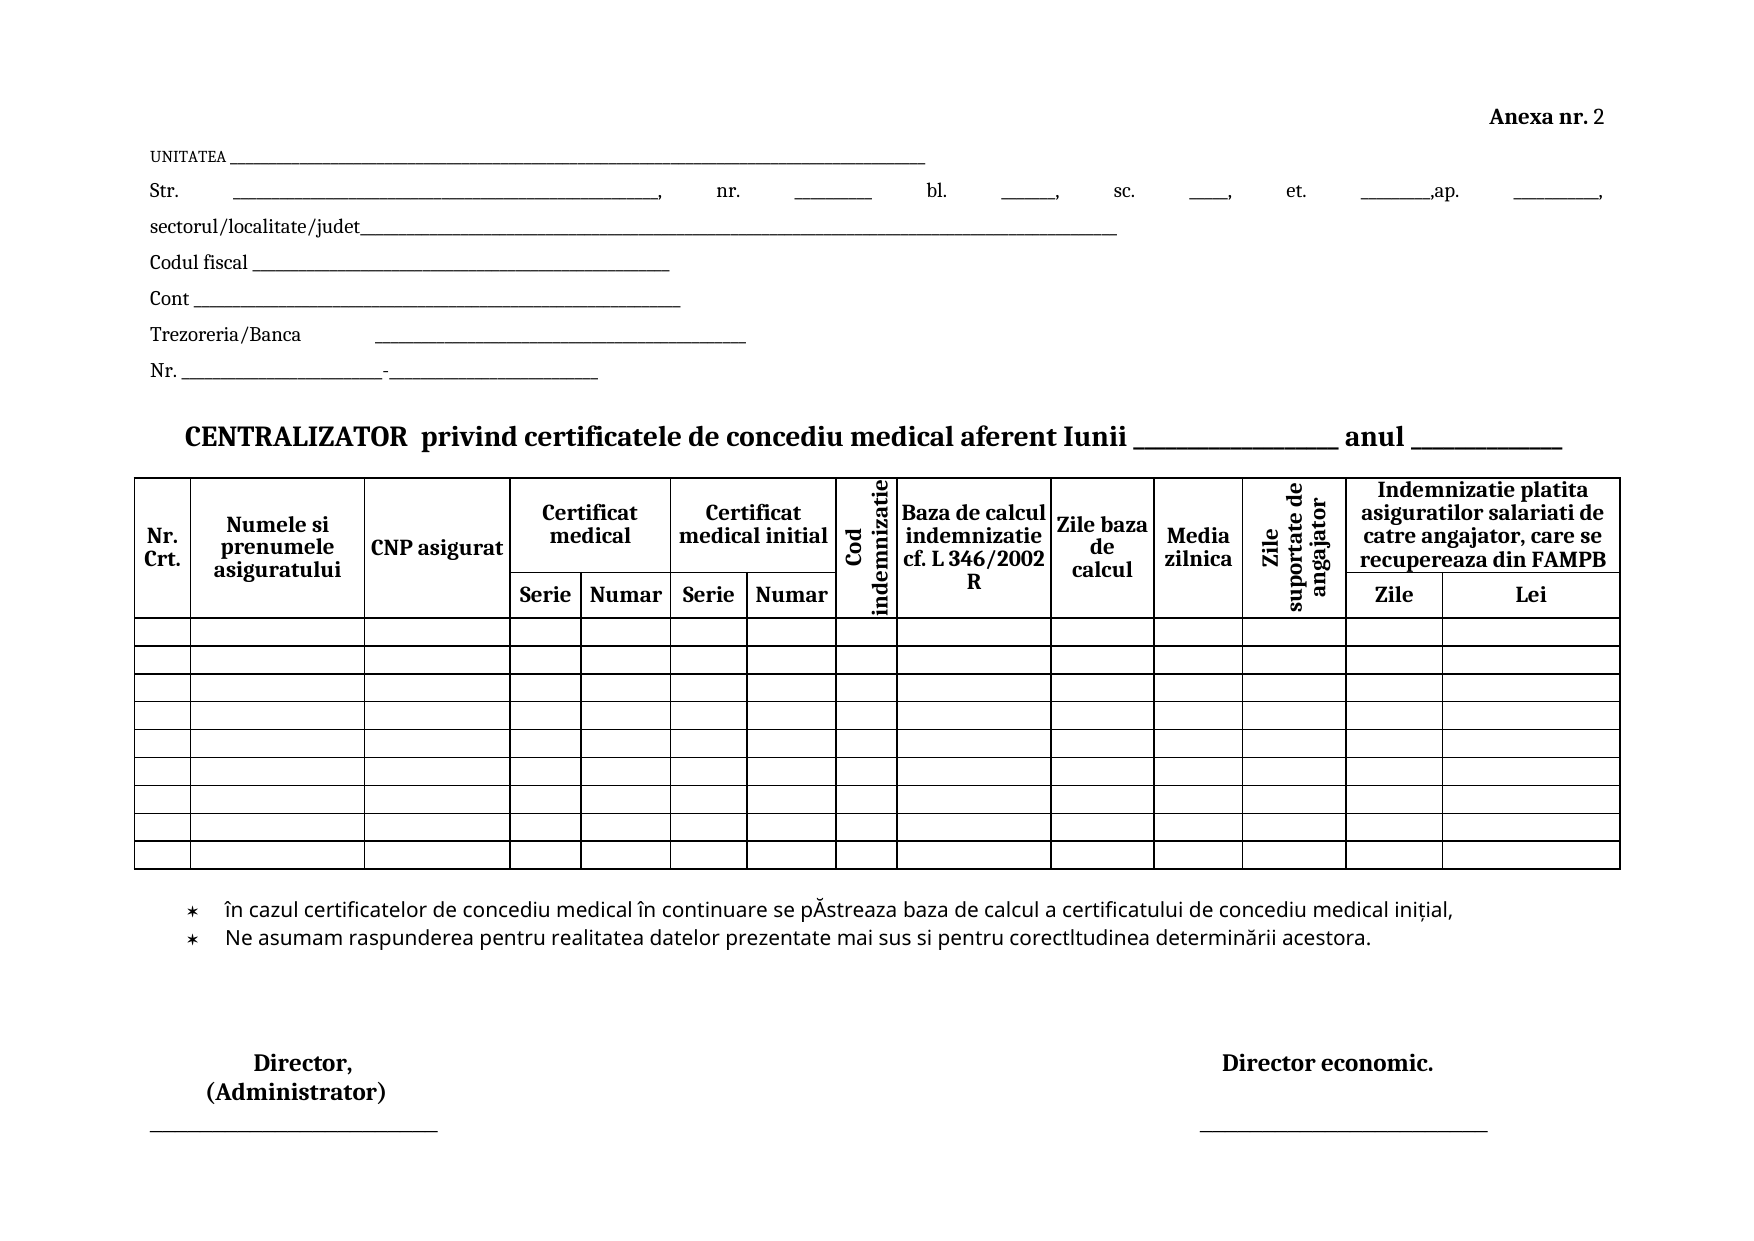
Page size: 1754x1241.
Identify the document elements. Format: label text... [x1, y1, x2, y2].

table_cell [1243, 675, 1345, 701]
table_cell [135, 842, 190, 868]
table_cell [748, 647, 835, 673]
table_cell [1155, 842, 1242, 868]
table_cell [748, 758, 835, 784]
table_header Cod indemnizatie [837, 479, 896, 617]
table_cell [1243, 702, 1345, 729]
table_cell [365, 842, 509, 868]
table_cell [1443, 619, 1619, 645]
table_cell [511, 786, 580, 812]
table_cell [898, 702, 1050, 729]
table_cell [1052, 647, 1153, 673]
table_cell [135, 675, 190, 701]
table_cell [191, 619, 364, 645]
table_cell [365, 730, 509, 757]
table_cell [365, 814, 509, 840]
table_cell Serie [671, 573, 746, 617]
table_cell [748, 814, 835, 840]
text _______________________ _______________________ [150, 1106, 1604, 1135]
table_cell [365, 619, 509, 645]
text Trezoreria/Banca ________________________________________________ [150, 323, 1604, 347]
table_cell [837, 758, 896, 784]
table_cell [671, 647, 746, 673]
table_header Indemnizatie platita asiguratilor salariati de catre angajator, care se recupereaza din FAMPB [1347, 479, 1619, 572]
table_cell [898, 730, 1050, 757]
table_cell [898, 758, 1050, 784]
table_header Certificat medical [511, 479, 670, 572]
text CENTRALIZATOR privind certificatele de concediu medical aferent Iunii ___________________ anul ______________ [150, 420, 1599, 453]
table_cell [135, 619, 190, 645]
table_header Nr. Crt. [135, 479, 190, 617]
table_cell [748, 702, 835, 729]
table_cell [898, 814, 1050, 840]
table_cell [1052, 814, 1153, 840]
table_cell [1052, 675, 1153, 701]
table_cell [1443, 730, 1619, 757]
table_cell [1052, 842, 1153, 868]
table_cell [1243, 814, 1345, 840]
table_cell [748, 842, 835, 868]
table_cell [1347, 786, 1442, 812]
table_cell [1155, 647, 1242, 673]
table_cell [837, 702, 896, 729]
table_cell [582, 758, 670, 784]
table_cell [1347, 702, 1442, 729]
table_cell [1155, 702, 1242, 729]
table_cell Numar [748, 573, 835, 617]
table_cell [511, 842, 580, 868]
table_cell [1052, 758, 1153, 784]
table_header Media zilnica [1155, 479, 1242, 617]
table_cell [671, 786, 746, 812]
table_cell [837, 730, 896, 757]
table_cell [1155, 786, 1242, 812]
table_header Baza de calcul indemnizatie cf. L 346/2002 R [898, 479, 1050, 617]
table_cell [191, 814, 364, 840]
table_cell [671, 619, 746, 645]
table_cell [365, 702, 509, 729]
table_cell [1052, 702, 1153, 729]
list Ne asumam raspunderea pentru realitatea datelor prezentate mai sus si pentru corectltudinea determinării acestora. [187, 923, 1594, 952]
table_cell [1443, 758, 1619, 784]
table_cell [837, 675, 896, 701]
table_cell [1347, 619, 1442, 645]
text UNITATEA __________________________________________________________________________________________ [150, 143, 1604, 167]
table_cell [1243, 647, 1345, 673]
table_cell [1155, 814, 1242, 840]
table_cell [748, 786, 835, 812]
table_cell [1443, 814, 1619, 840]
table_cell [671, 814, 746, 840]
table_cell [511, 758, 580, 784]
text Director, Director economic. [150, 1049, 1604, 1077]
table_cell [191, 842, 364, 868]
table_cell [671, 702, 746, 729]
table_cell [1443, 786, 1619, 812]
table_cell [365, 675, 509, 701]
table_cell [1155, 675, 1242, 701]
text Nr. __________________________-___________________________ [150, 359, 1604, 383]
table_cell [1052, 786, 1153, 812]
text Anexa nr. 2 [150, 104, 1604, 130]
text Str. _______________________________________________________, nr. __________ bl. _______, sc. _____, et. _________,ap. ___________, sectorul/localitate/judet__________________________________________________________________________________________________ [150, 179, 1604, 239]
table_cell [191, 702, 364, 729]
table_cell [191, 758, 364, 784]
table_header Certificat medical initial [671, 479, 835, 572]
table_cell [671, 730, 746, 757]
table_cell [582, 619, 670, 645]
table_header CNP asigurat [365, 479, 509, 617]
table_cell [135, 647, 190, 673]
table_cell [191, 647, 364, 673]
table_cell [898, 786, 1050, 812]
table_cell [191, 786, 364, 812]
table_cell [582, 786, 670, 812]
table_cell [135, 786, 190, 812]
table_cell [898, 647, 1050, 673]
table_cell [1347, 814, 1442, 840]
table_cell [1243, 786, 1345, 812]
table_cell [1155, 730, 1242, 757]
table_cell [1052, 730, 1153, 757]
table_cell [1443, 647, 1619, 673]
table_cell [1243, 730, 1345, 757]
table_cell Serie [511, 573, 580, 617]
table_cell [837, 786, 896, 812]
table_cell [365, 758, 509, 784]
table_cell [1347, 647, 1442, 673]
text Cont _______________________________________________________________ [150, 287, 1604, 311]
table_cell Zile [1347, 573, 1442, 617]
table_header Zile suportate de angajator [1243, 479, 1345, 617]
table_cell [898, 619, 1050, 645]
table_cell [135, 814, 190, 840]
list în cazul certificatelor de concediu medical în continuare se pĂstreaza baza de calcul a certificatului de concediu medical inițial, [187, 895, 1594, 923]
table_cell [1347, 842, 1442, 868]
table_cell [191, 675, 364, 701]
table_cell Lei [1443, 573, 1619, 617]
table_cell [837, 619, 896, 645]
table_cell [1347, 758, 1442, 784]
table_cell [511, 647, 580, 673]
table_cell [511, 675, 580, 701]
table_cell [135, 730, 190, 757]
table_cell [582, 814, 670, 840]
table_cell [671, 675, 746, 701]
table_cell [511, 814, 580, 840]
table_cell [135, 758, 190, 784]
table_cell [1243, 758, 1345, 784]
table_cell [582, 675, 670, 701]
table_cell [671, 842, 746, 868]
table_cell [1443, 842, 1619, 868]
table_cell [1155, 758, 1242, 784]
table_cell [671, 758, 746, 784]
table_cell [365, 647, 509, 673]
table_cell [837, 814, 896, 840]
table_cell [837, 647, 896, 673]
table_cell [1347, 730, 1442, 757]
table_cell [898, 842, 1050, 868]
table_cell [582, 702, 670, 729]
table_cell [1347, 675, 1442, 701]
table_cell [582, 647, 670, 673]
text Codul fiscal ______________________________________________________ [150, 251, 1604, 275]
table_cell [511, 702, 580, 729]
table_cell [582, 842, 670, 868]
table_cell [1052, 619, 1153, 645]
table_cell [511, 619, 580, 645]
table_cell [1443, 702, 1619, 729]
table_cell [1155, 619, 1242, 645]
table_header Numele si prenumele asiguratului [191, 479, 364, 617]
table_cell [191, 730, 364, 757]
table_cell [582, 730, 670, 757]
table_cell [1443, 675, 1619, 701]
table_cell [1243, 619, 1345, 645]
table_cell [748, 619, 835, 645]
table_cell [135, 702, 190, 729]
text (Administrator) [150, 1077, 1604, 1106]
table_cell [748, 675, 835, 701]
table_cell [1243, 842, 1345, 868]
table_cell [365, 786, 509, 812]
table_cell [898, 675, 1050, 701]
table_cell [837, 842, 896, 868]
table_cell Numar [582, 573, 670, 617]
table_header Zile baza de calcul [1052, 479, 1153, 617]
table_cell [748, 730, 835, 757]
table_cell [511, 730, 580, 757]
